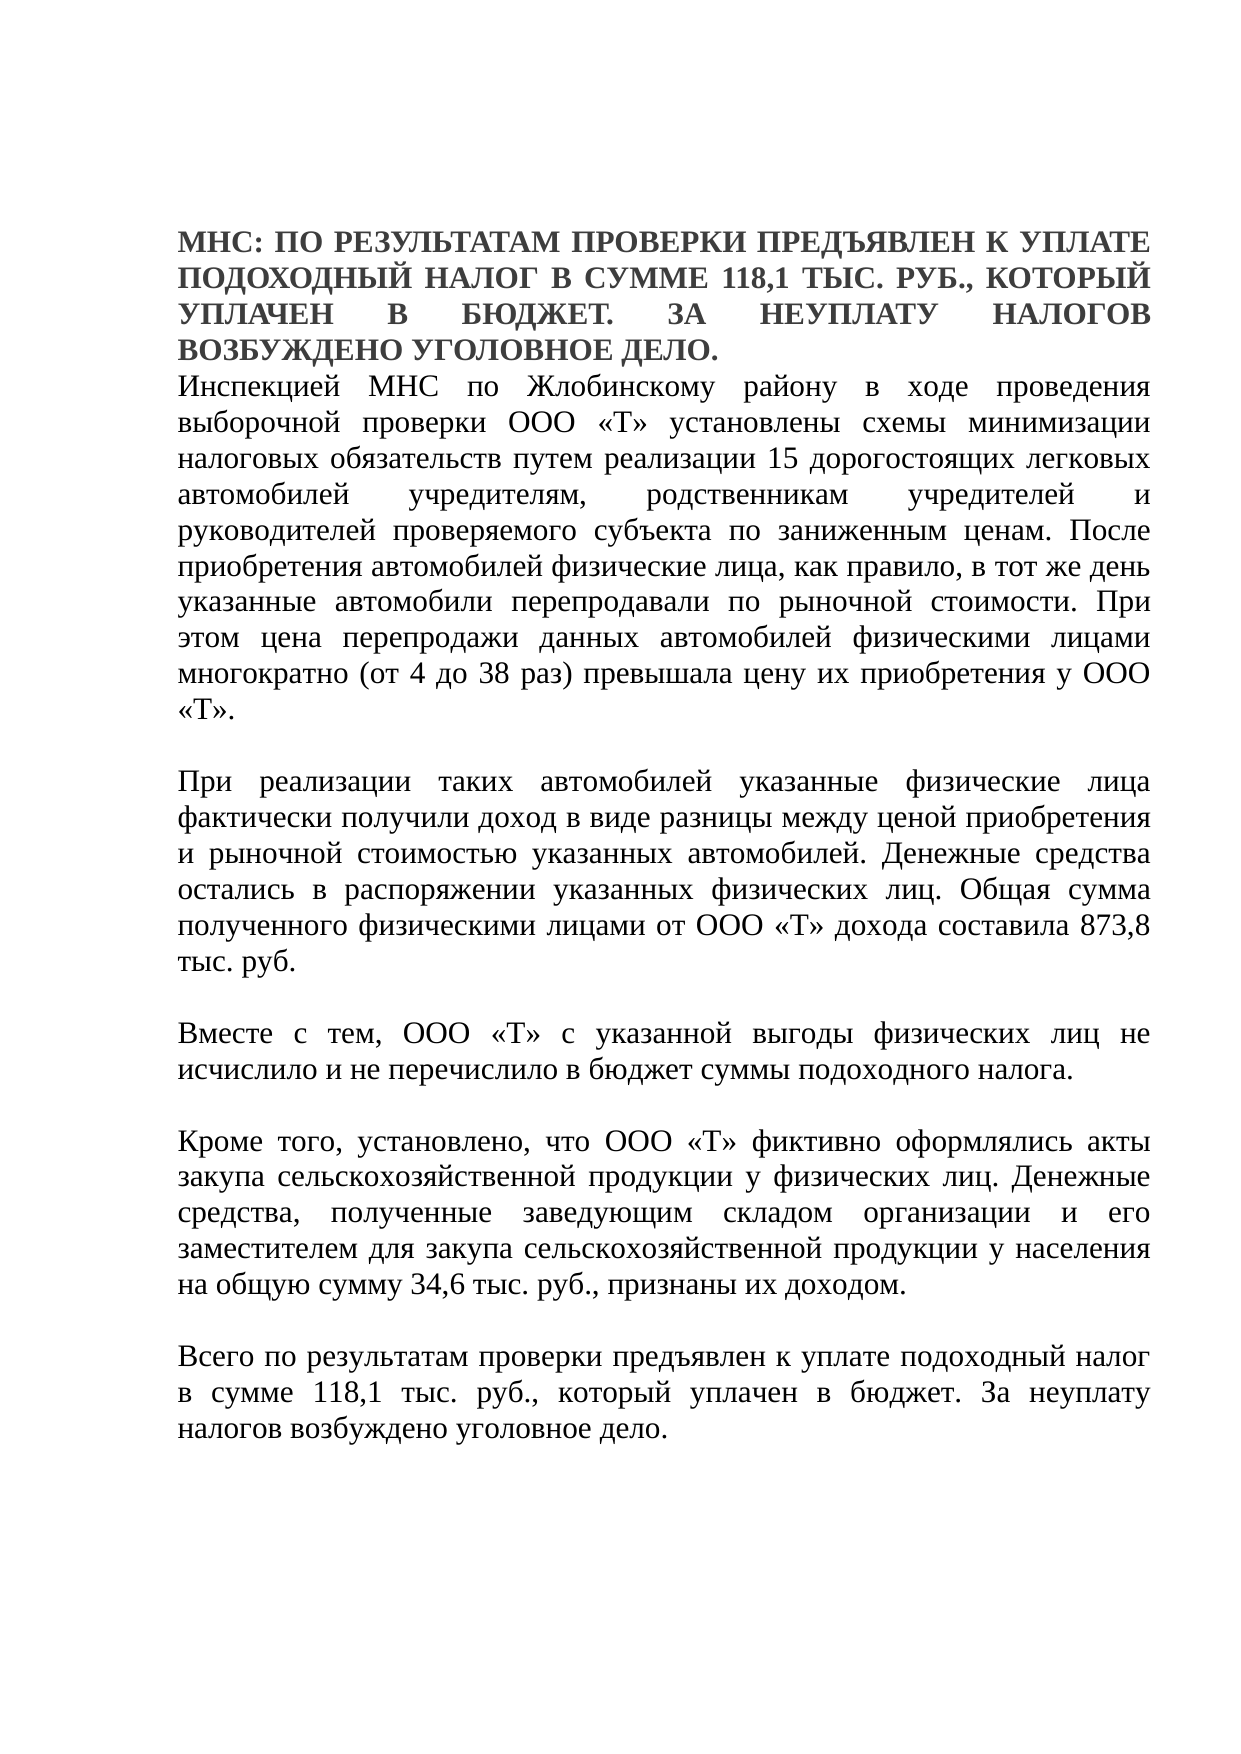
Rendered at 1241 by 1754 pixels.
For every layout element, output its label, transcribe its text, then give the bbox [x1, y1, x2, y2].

text Кроме того, установлено, что ООО «Т» фиктивно оформлялись акты закупа сельскохозяйственной продукции у физических лиц. Денежные средства, полученные заведующим складом организации и его заместителем для закупа сельскохозяйственной продукции у населения на общую сумму 34,6 тыс. руб., признаны их доходом. [177, 1122, 1152, 1301]
text Всего по результатам проверки предъявлен к уплате подоходный налог в сумме 118,1 тыс. руб., который уплачен в бюджет. За неуплату налогов возбуждено уголовное дело. [177, 1337, 1152, 1445]
text Вместе с тем, ООО «Т» с указанной выгоды физических лиц не исчислило и не перечислило в бюджет суммы подоходного налога. [177, 1014, 1152, 1086]
text При реализации таких автомобилей указанные физические лица фактически получили доход в виде разницы между ценой приобретения и рыночной стоимостью указанных автомобилей. Денежные средства остались в распоряжении указанных физических лиц. Общая сумма полученного физическими лицами от ООО «Т» дохода составила 873,8 тыс. руб. [177, 762, 1152, 978]
text МНС: ПО РЕЗУЛЬТАТАМ ПРОВЕРКИ ПРЕДЪЯВЛЕН К УПЛАТЕ ПОДОХОДНЫЙ НАЛОГ В СУММЕ 118,1 ТЫС. РУБ., КОТОРЫЙ УПЛАЧЕН В БЮДЖЕТ. ЗА НЕУПЛАТУ НАЛОГОВ ВОЗБУЖДЕНО УГОЛОВНОЕ ДЕЛО. [177, 223, 1152, 367]
text Инспекцией МНС по Жлобинскому району в ходе проведения выборочной проверки ООО «Т» установлены схемы минимизации налоговых обязательств путем реализации 15 дорогостоящих легковых автомобилей учредителям, родственникам учредителей и руководителей проверяемого субъекта по заниженным ценам. После приобретения автомобилей физические лица, как правило, в тот же день указанные автомобили перепродавали по рыночной стоимости. При этом цена перепродажи данных автомобилей физическими лицами многократно (от 4 до 38 раз) превышала цену их приобретения у ООО «Т». [177, 367, 1152, 726]
